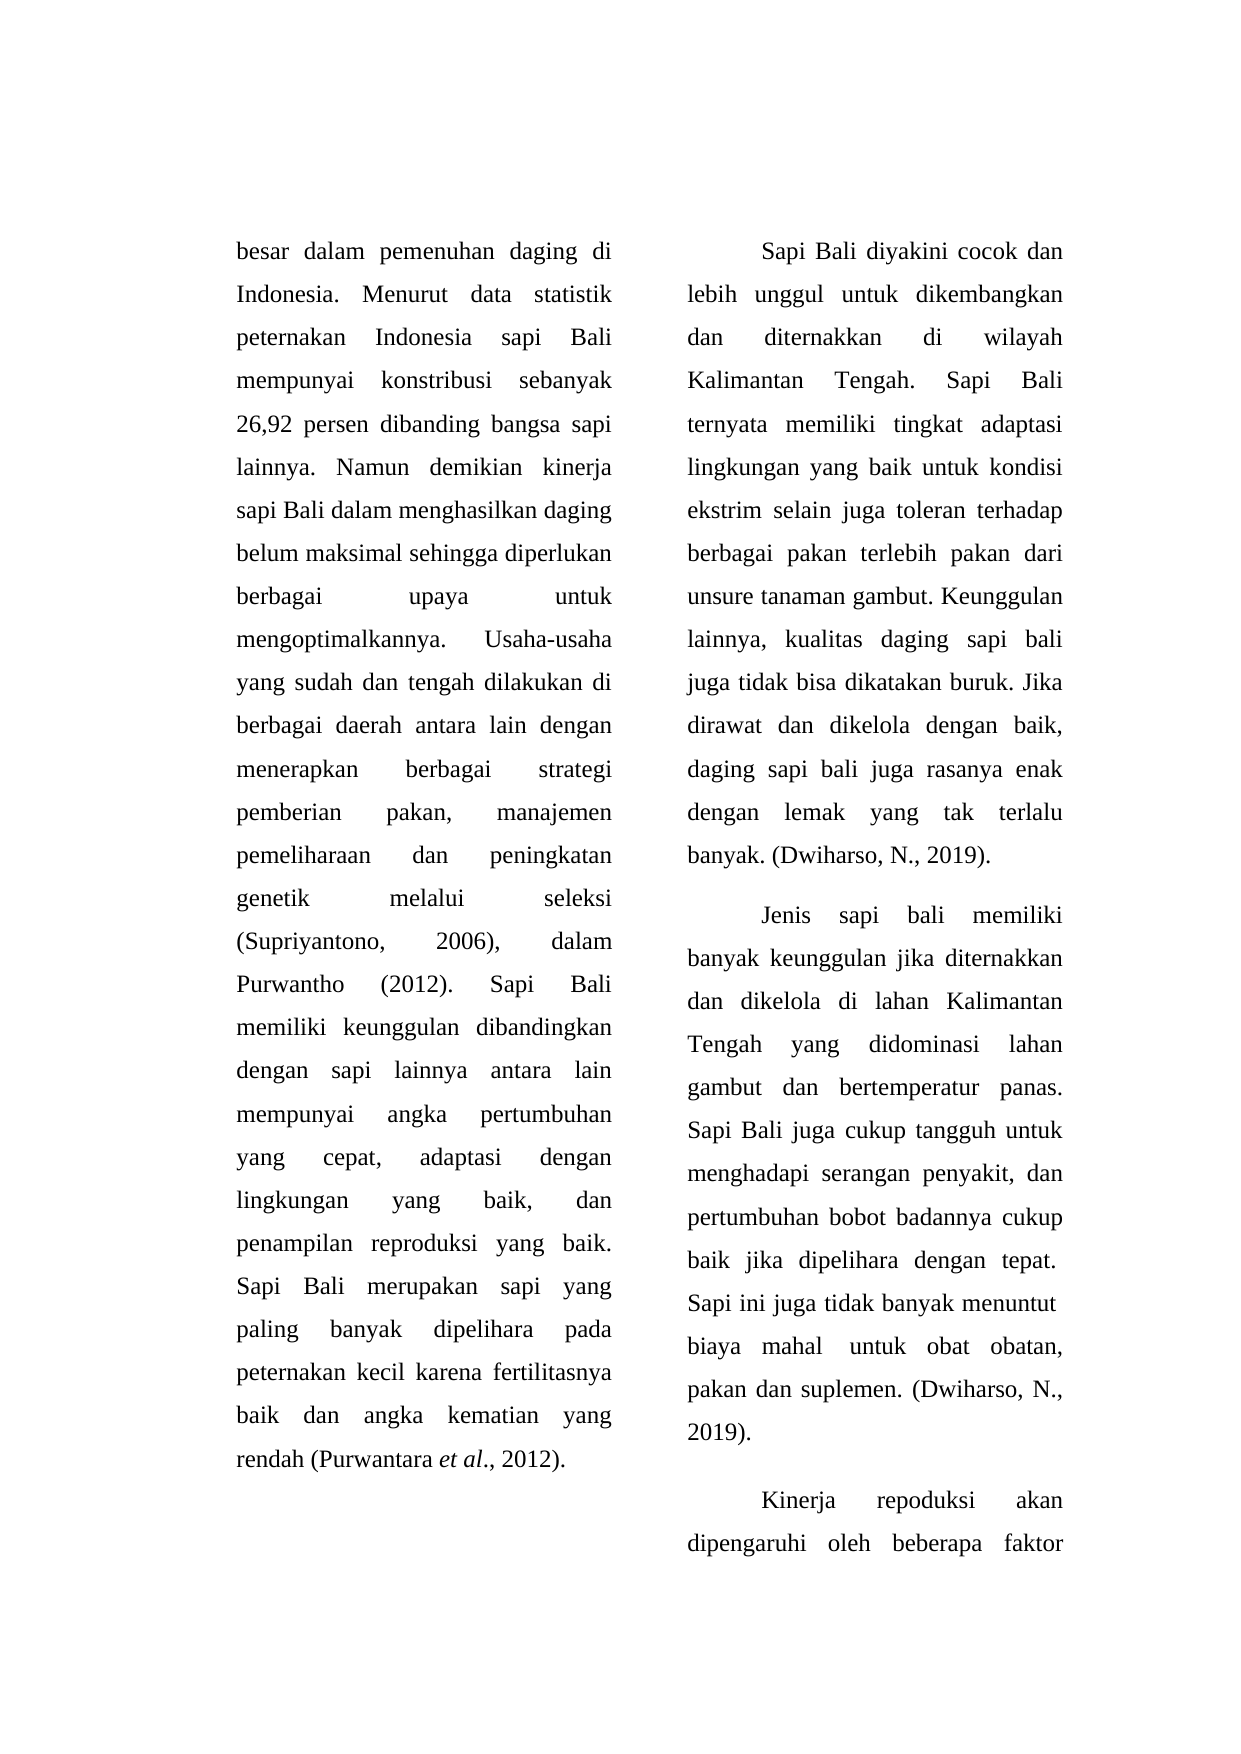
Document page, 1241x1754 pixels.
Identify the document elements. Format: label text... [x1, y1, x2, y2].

text Jenis sapi bali memiliki banyak keunggulan jika diternakkan dan dikelola di lahan Kalimantan Tengah yang didominasi lahan gambut dan bertemperatur panas. Sapi Bali juga cukup tangguh untuk menghadapi serangan penyakit, dan pertumbuhan bobot badannya cukup baik jika dipelihara dengan tepat. Sapi ini juga tidak banyak menuntut biaya mahal untuk obat obatan, pakan dan suplemen. (Dwiharso, N., 2019). [687, 900, 1063, 1446]
text Sapi Bali diyakini cocok dan lebih unggul untuk dikembangkan dan diternakkan di wilayah Kalimantan Tengah. Sapi Bali ternyata memiliki tingkat adaptasi lingkungan yang baik untuk kondisi ekstrim selain juga toleran terhadap berbagai pakan terlebih pakan dari unsure tanaman gambut. Keunggulan lainnya, kualitas daging sapi bali juga tidak bisa dikatakan buruk. Jika dirawat dan dikelola dengan baik, daging sapi bali juga rasanya enak dengan lemak yang tak terlalu banyak. (Dwiharso, N., 2019). [687, 236, 1063, 869]
